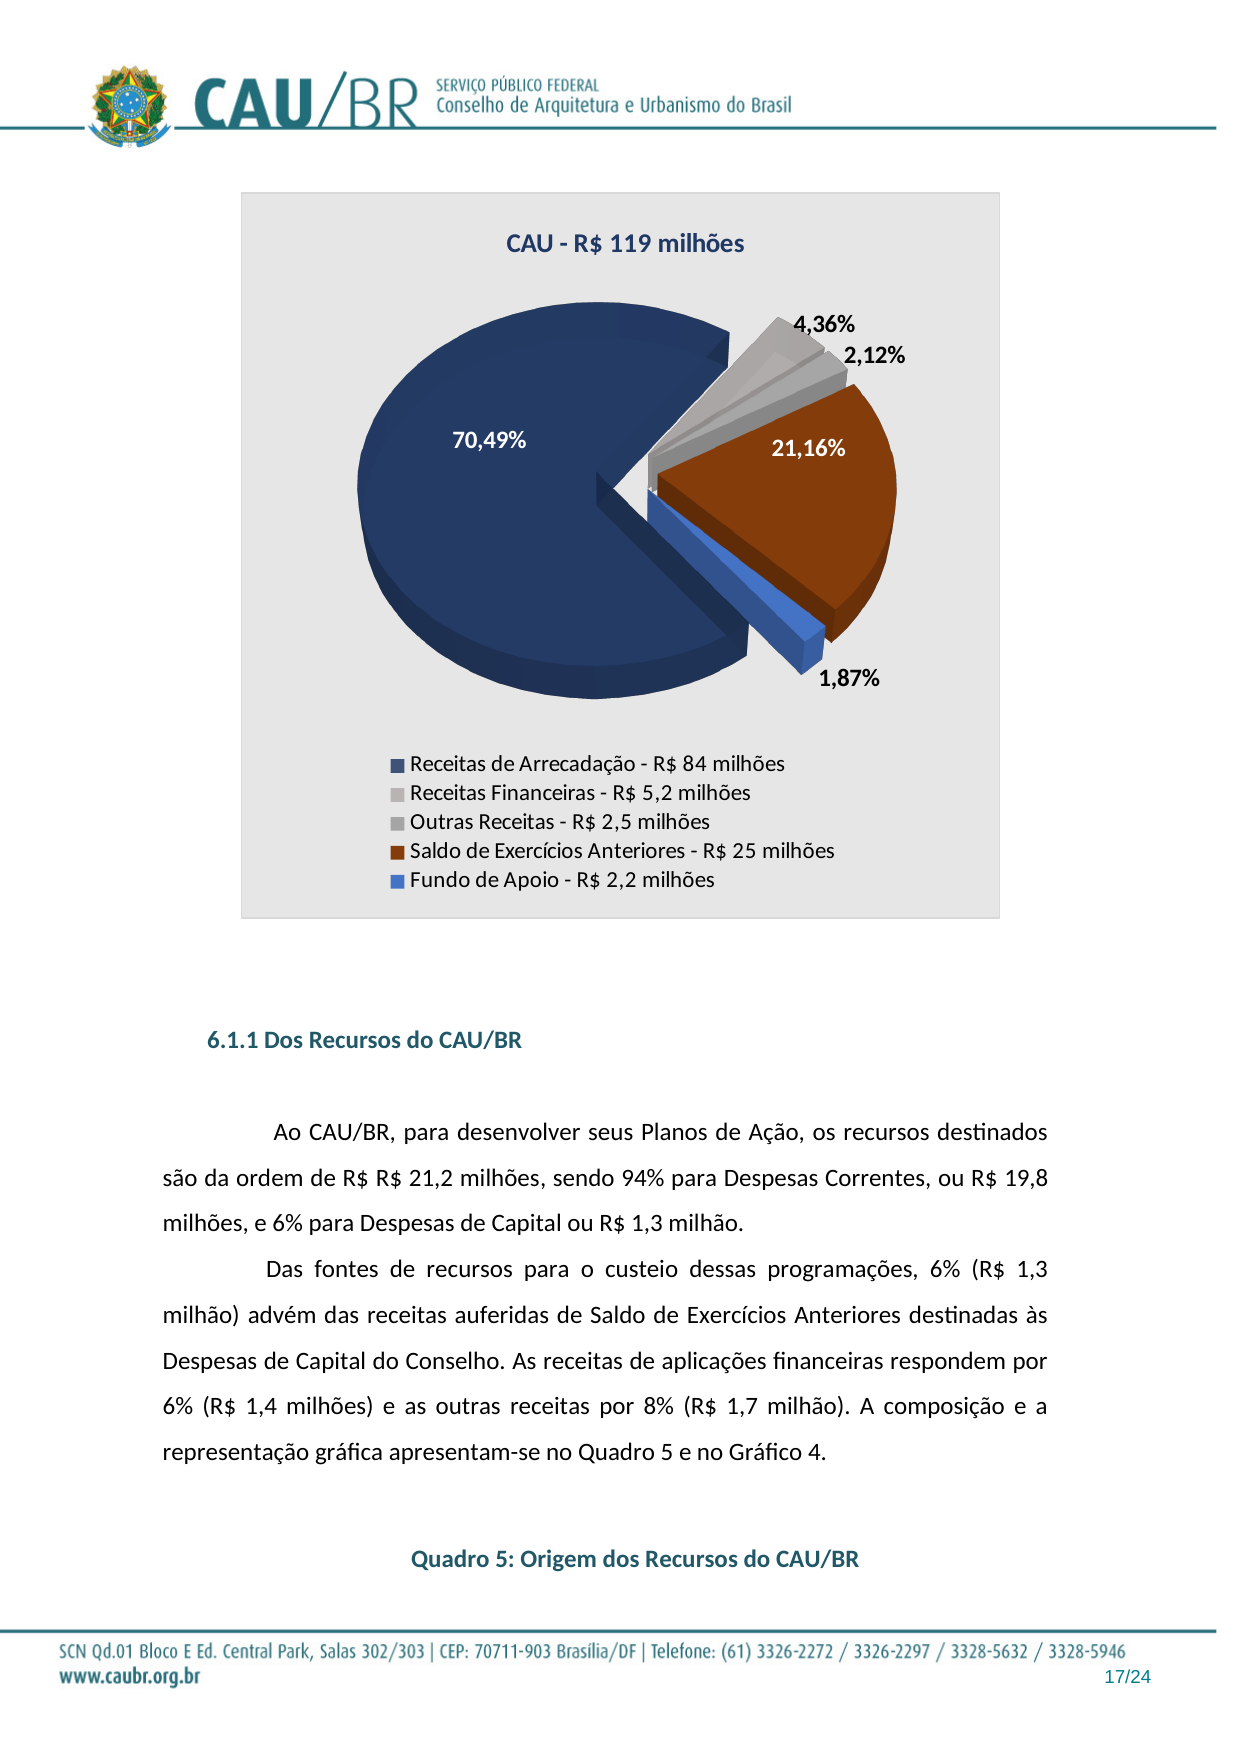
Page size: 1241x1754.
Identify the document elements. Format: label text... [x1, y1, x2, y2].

text Ao CAU/BR, para desenvolver seus Planos de Ação, os recursos destinados são da ordem de R$ R$ 21,2 milhões, sendo 94% para Despesas Correntes, ou R$ 19,8 milhões, e 6% para Despesas de Capital ou R$ 1,3 milhão. [162, 1116, 1049, 1238]
text Quadro 5: Origem dos Recursos do CAU/BR [162, 1543, 1108, 1573]
text Das fontes de recursos para o custeio dessas programações, 6% (R$ 1,3 milhão) advém das receitas auferidas de Saldo de Exercícios Anteriores destinadas às Despesas de Capital do Conselho. As receitas de aplicações financeiras respondem por 6% (R$ 1,4 milhões) e as outras receitas por 8% (R$ 1,7 milhão). A composição e a representação gráfica apresentam-se no Quadro 5 e no Gráfico 4. [162, 1253, 1049, 1467]
text 6.1.1 Dos Recursos do CAU/BR [162, 1025, 1049, 1055]
picture [0, 0, 1217, 1754]
